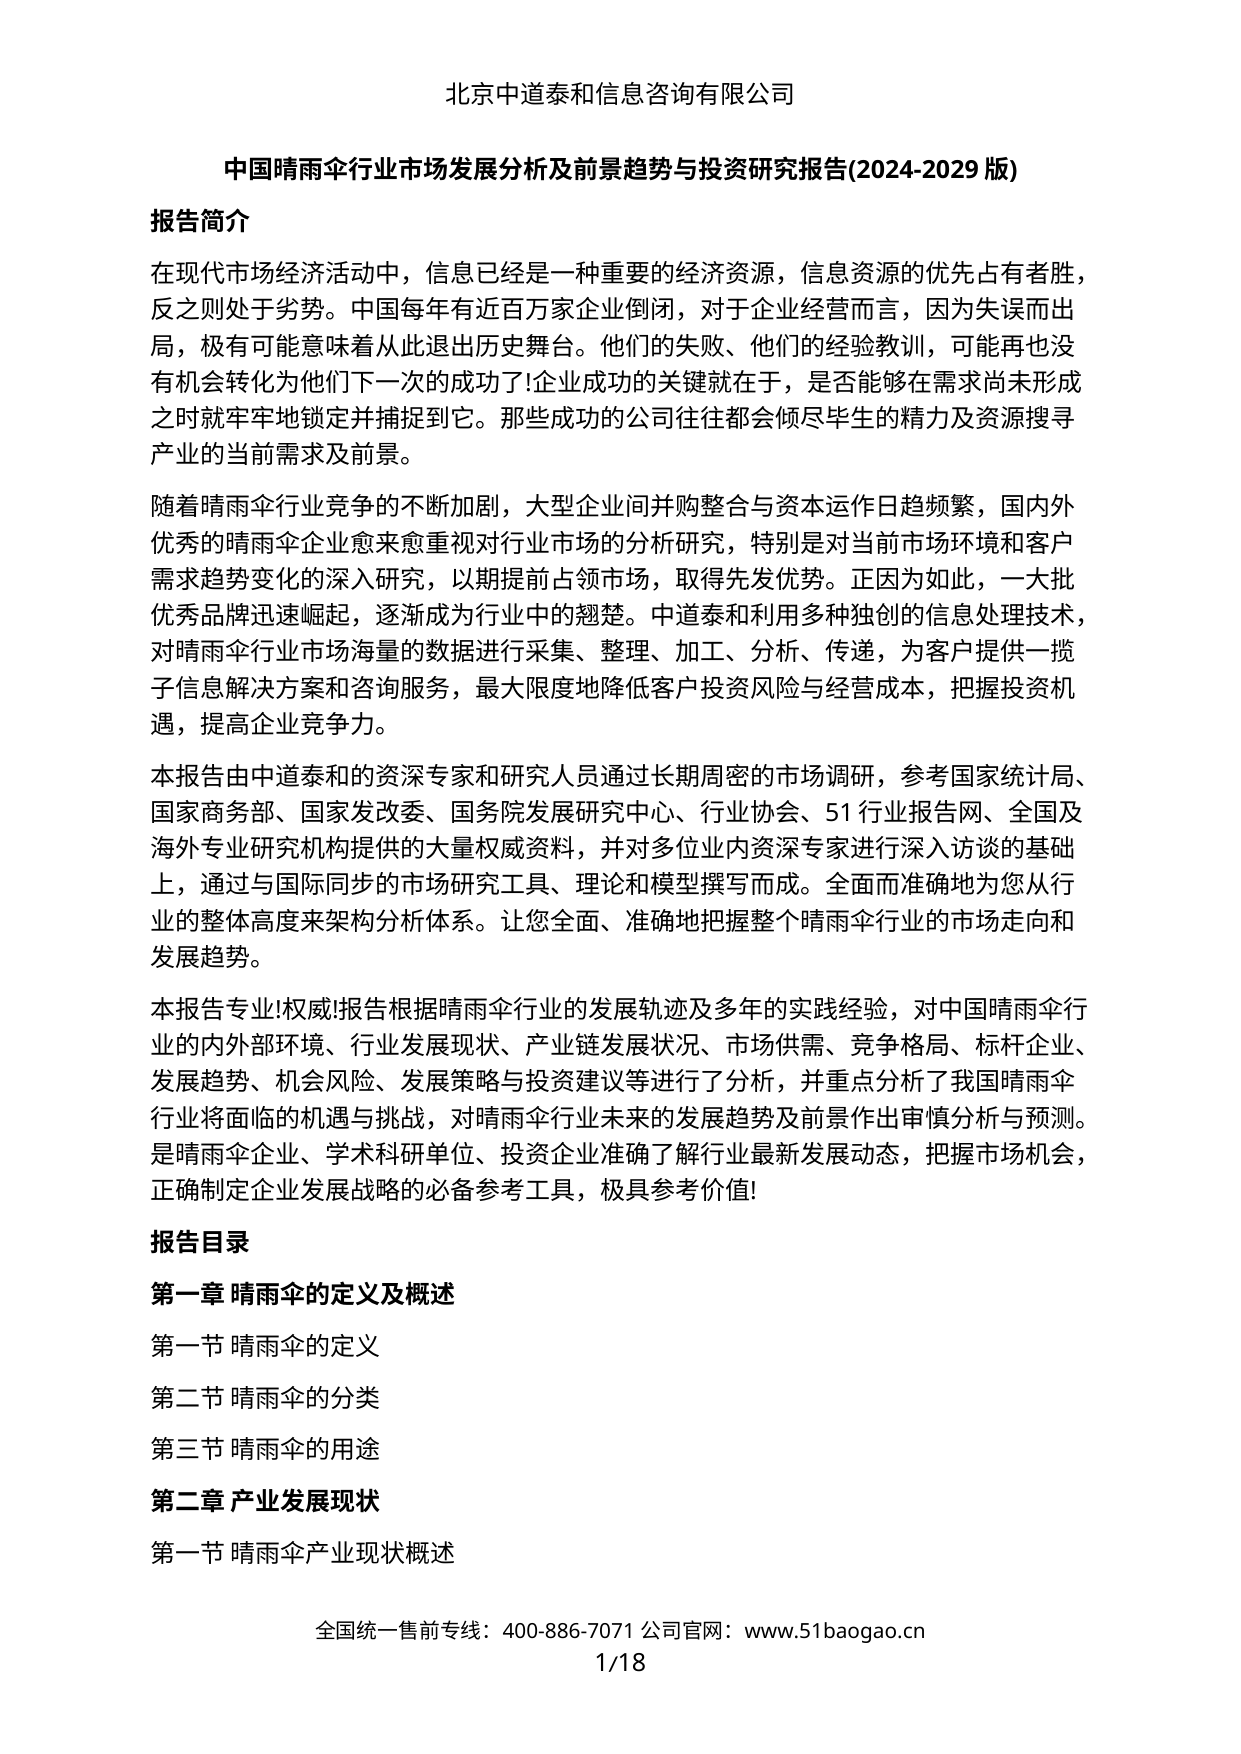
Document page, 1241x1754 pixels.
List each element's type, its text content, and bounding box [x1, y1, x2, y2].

text 随着晴雨伞行业竞争的不断加剧，大型企业间并购整合与资本运作日趋频繁，国内外优秀的晴雨伞企业愈来愈重视对行业市场的分析研究，特别是对当前市场环境和客户需求趋势变化的深入研究，以期提前占领市场，取得先发优势。正因为如此，一大批优秀品牌迅速崛起，逐渐成为行业中的翘楚。中道泰和利用多种独创的信息处理技术，对晴雨伞行业市场海量的数据进行采集、整理、加工、分析、传递，为客户提供一揽子信息解决方案和咨询服务，最大限度地降低客户投资风险与经营成本，把握投资机遇，提高企业竞争力。 [150, 487, 1090, 741]
text 第二章 产业发展现状 [150, 1482, 1090, 1518]
text 本报告专业!权威!报告根据晴雨伞行业的发展轨迹及多年的实践经验，对中国晴雨伞行业的内外部环境、行业发展现状、产业链发展状况、市场供需、竞争格局、标杆企业、发展趋势、机会风险、发展策略与投资建议等进行了分析，并重点分析了我国晴雨伞行业将面临的机遇与挑战，对晴雨伞行业未来的发展趋势及前景作出审慎分析与预测。是晴雨伞企业、学术科研单位、投资企业准确了解行业最新发展动态，把握市场机会，正确制定企业发展战略的必备参考工具，极具参考价值! [150, 989, 1090, 1207]
text 第一章 晴雨伞的定义及概述 [150, 1274, 1090, 1311]
text 在现代市场经济活动中，信息已经是一种重要的经济资源，信息资源的优先占有者胜，反之则处于劣势。中国每年有近百万家企业倒闭，对于企业经营而言，因为失误而出局，极有可能意味着从此退出历史舞台。他们的失败、他们的经验教训，可能再也没有机会转化为他们下一次的成功了!企业成功的关键就在于，是否能够在需求尚未形成之时就牢牢地锁定并捕捉到它。那些成功的公司往往都会倾尽毕生的精力及资源搜寻产业的当前需求及前景。 [150, 254, 1090, 471]
text 报告目录 [150, 1222, 1090, 1259]
text 报告简介 [150, 202, 1090, 238]
text 第一节 晴雨伞产业现状概述 [150, 1534, 1090, 1570]
text 第二节 晴雨伞的分类 [150, 1378, 1090, 1414]
text 第三节 晴雨伞的用途 [150, 1430, 1090, 1466]
text 中国晴雨伞行业市场发展分析及前景趋势与投资研究报告(2024-2029版) [150, 150, 1090, 186]
text 第一节 晴雨伞的定义 [150, 1326, 1090, 1362]
text 本报告由中道泰和的资深专家和研究人员通过长期周密的市场调研，参考国家统计局、国家商务部、国家发改委、国务院发展研究中心、行业协会、51行业报告网、全国及海外专业研究机构提供的大量权威资料，并对多位业内资深专家进行深入访谈的基础上，通过与国际同步的市场研究工具、理论和模型撰写而成。全面而准确地为您从行业的整体高度来架构分析体系。让您全面、准确地把握整个晴雨伞行业的市场走向和发展趋势。 [150, 756, 1090, 974]
